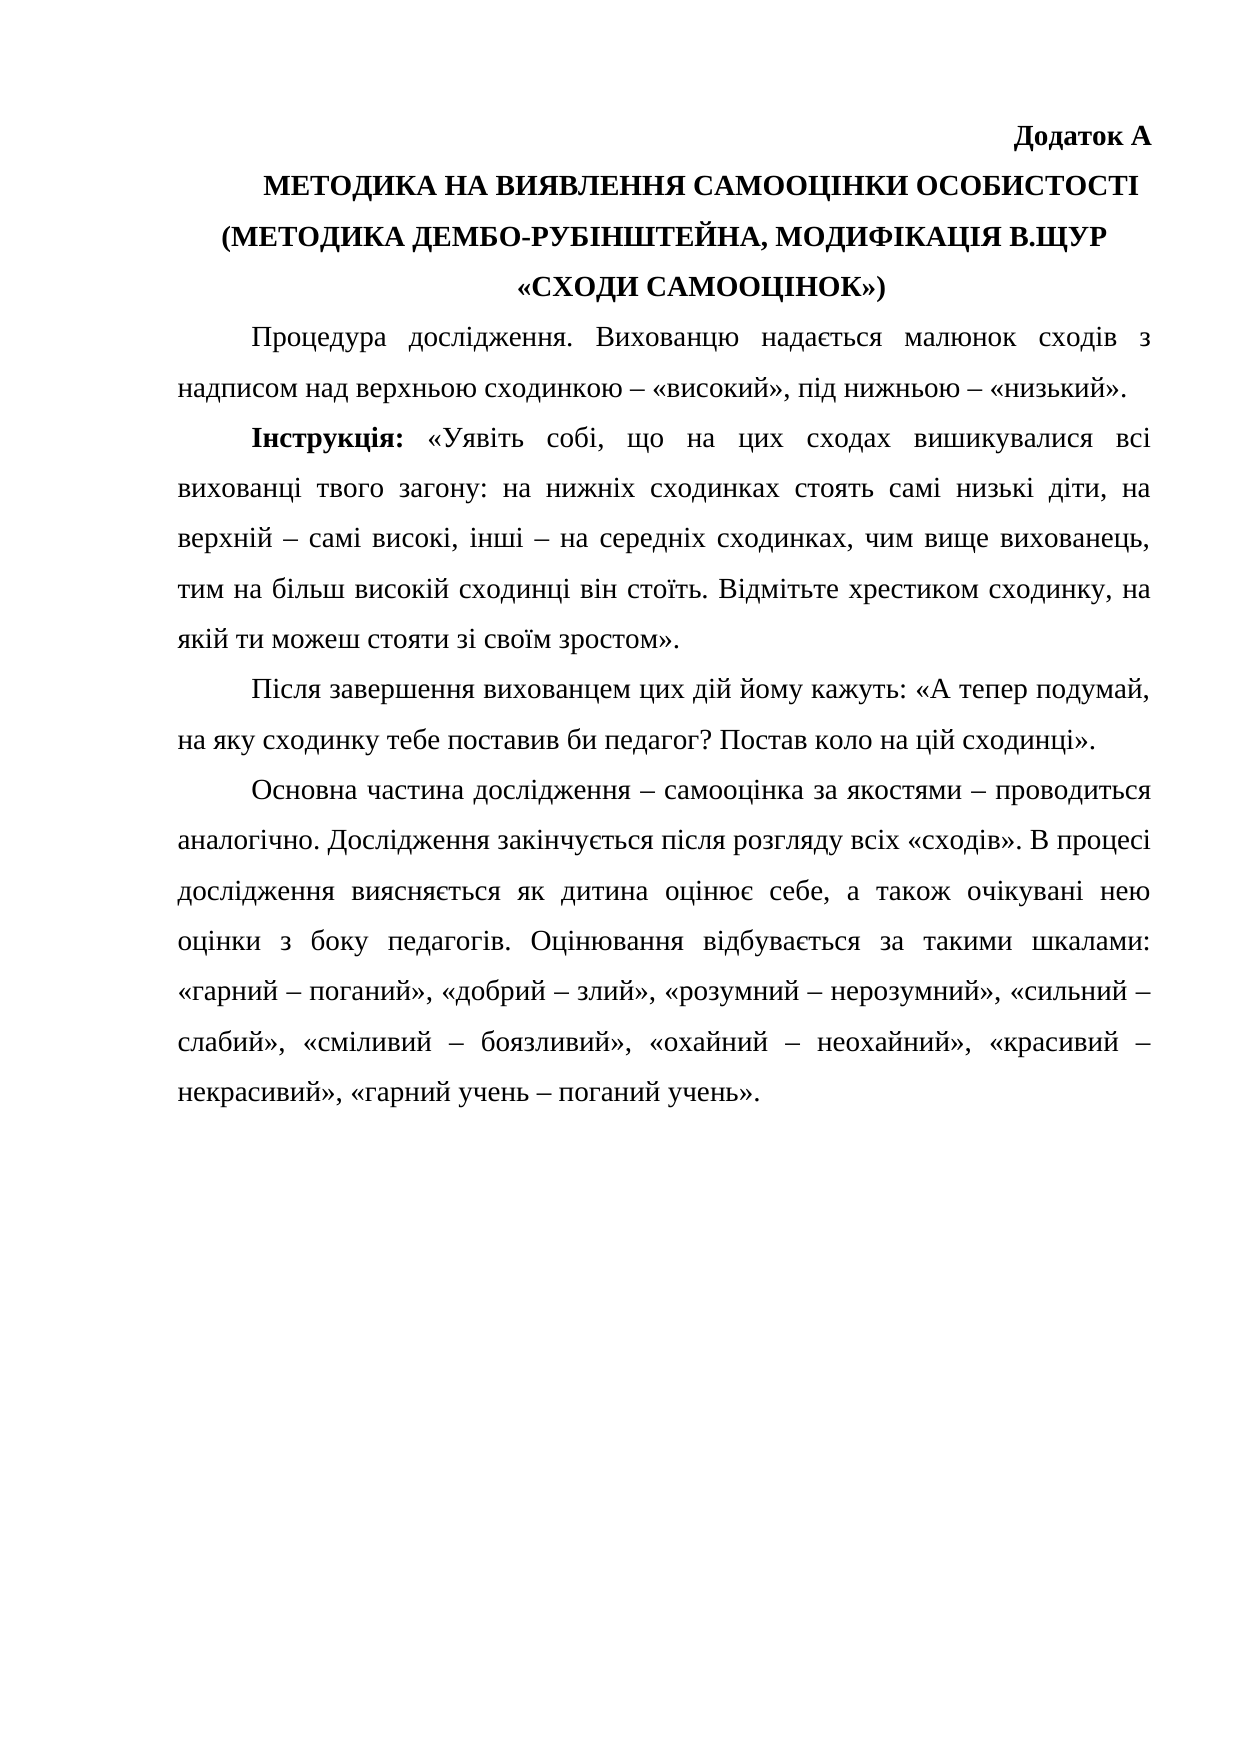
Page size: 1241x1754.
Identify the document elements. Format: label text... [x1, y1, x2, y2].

text МЕТОДИКА НА ВИЯВЛЕННЯ САМООЦІНКИ ОСОБИСТОСТІ (МЕТОДИКА ДЕМБО-РУБІНШТЕЙНА, МОДИФІКАЦІЯ В.ЩУР [177, 168, 1152, 252]
text «СХОДИ САМООЦІНОК») [177, 269, 1152, 303]
text Інструкція: «Уявіть собі, що на цих сходах вишикувалися всі вихованці твого загону: на нижніх сходинках стоять самі низькі діти, на верхній – самі високі, інші – на середніх сходинках, чим вище вихованець, тим на більш високій сходинці він стоїть. Відмітьте хрестиком сходинку, на якій ти можеш стояти зі своїм зростом». [177, 420, 1152, 655]
text Основна частина дослідження – самооцінка за якостями – проводиться аналогічно. Дослідження закінчується після розгляду всіх «сходів». В процесі дослідження виясняється як дитина оцінює себе, а також очікувані нею оцінки з боку педагогів. Оцінювання відбувається за такими шкалами: «гарний – поганий», «добрий – злий», «розумний – нерозумний», «сильний – слабий», «сміливий – боязливий», «охайний – неохайний», «красивий – некрасивий», «гарний учень – поганий учень». [177, 772, 1152, 1108]
subtitle Додаток А [177, 118, 1152, 152]
text Після завершення вихованцем цих дій йому кажуть: «А тепер подумай, на яку сходинку тебе поставив би педагог? Постав коло на цій сходинці». [177, 672, 1152, 755]
text Процедура дослідження. Вихованцю надається малюнок сходів з надписом над верхньою сходинкою – «високий», під нижньою – «низький». [177, 319, 1152, 403]
